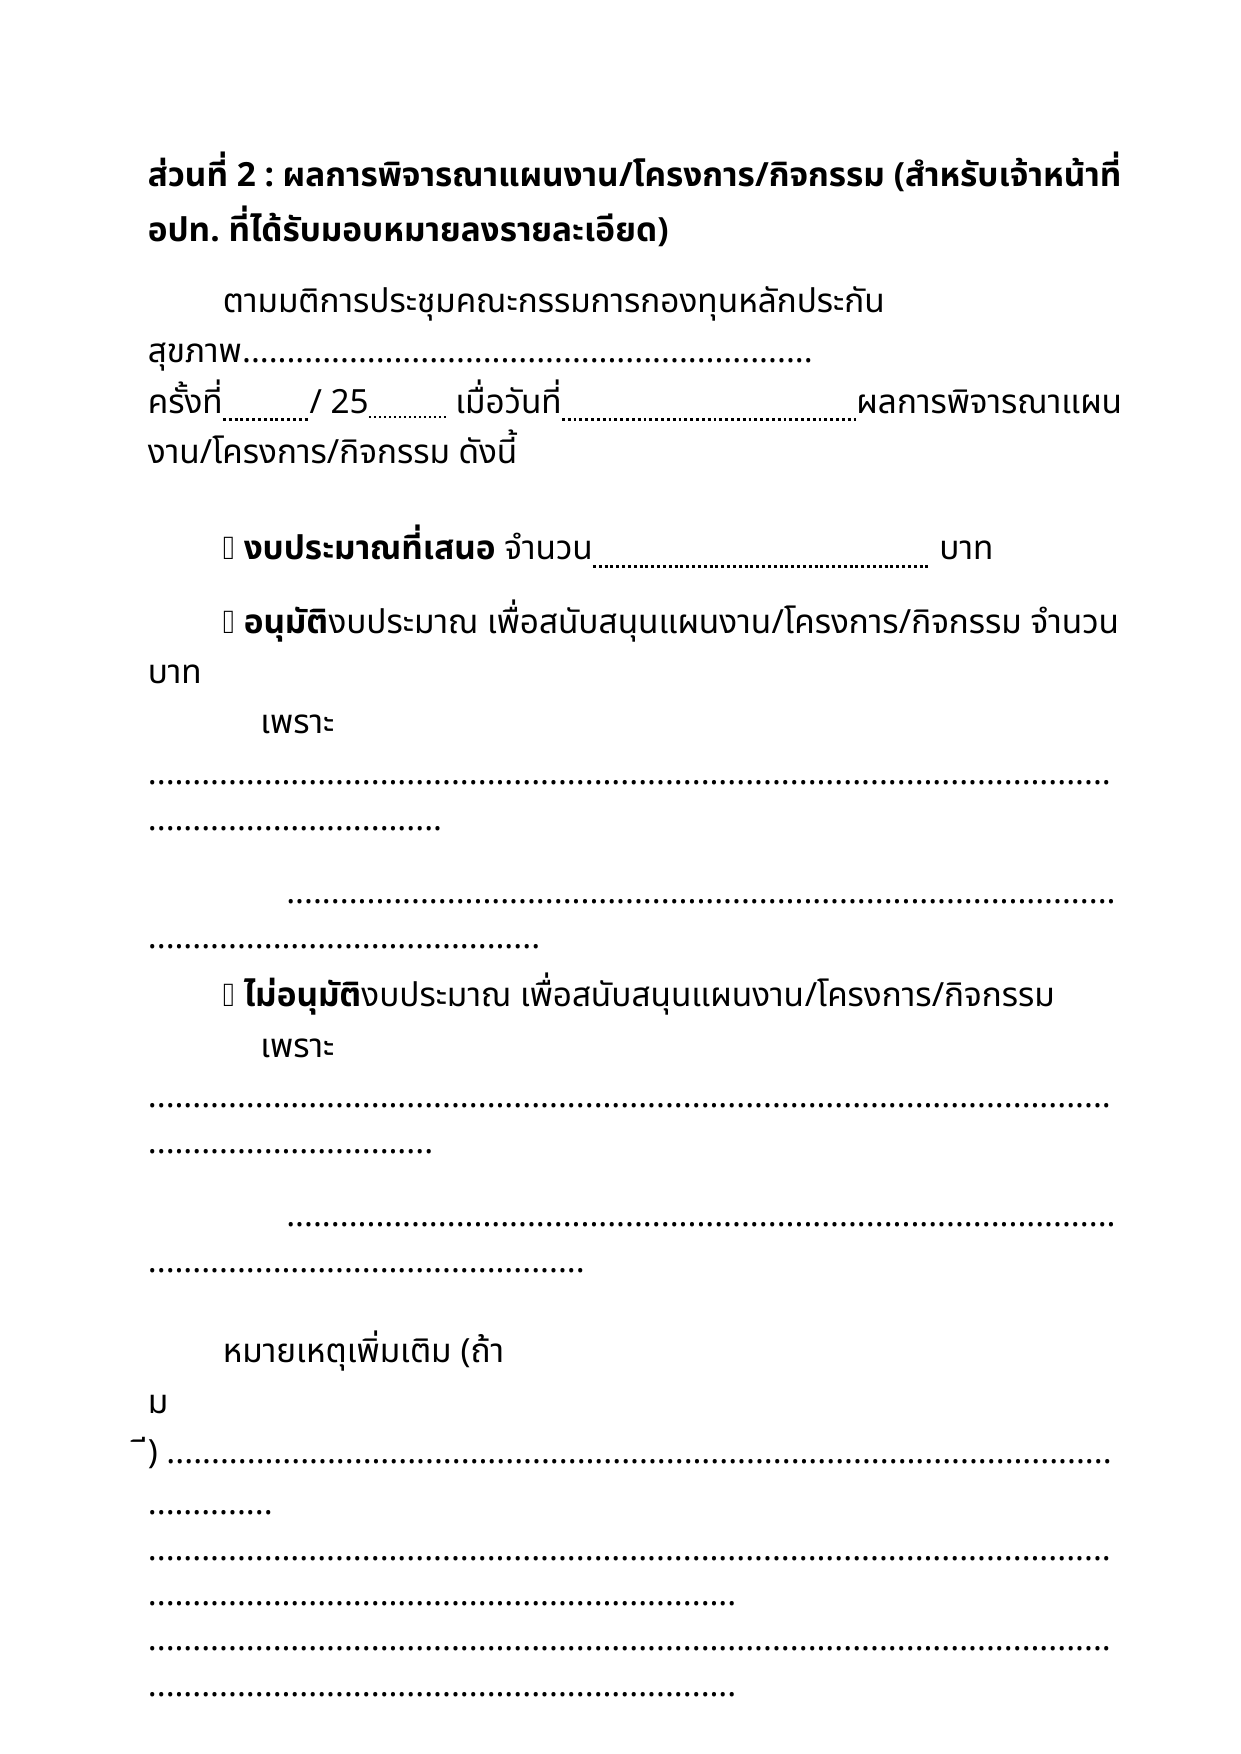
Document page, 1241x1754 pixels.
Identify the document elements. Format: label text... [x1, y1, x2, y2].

text หมายเหตุเพิ่มเติม (ถ้ามี) ........................................................................................................................ .............................................................................................................................................................................. .............................................................................................................................................................................. [148, 1327, 1122, 1706]
text เพราะ ............................................................................................................................................ [148, 1022, 1122, 1163]
text .............................................................................................................................................. [148, 1163, 1122, 1282]
text ......................................................................................................................................... [148, 840, 1122, 959]
text อนุมัติงบประมาณ เพื่อสนับสนุนแผนงาน/โครงการ/กิจกรรม จำนวน บาท [148, 597, 1122, 698]
text ไม่อนุมัติงบประมาณ เพื่อสนับสนุนแผนงาน/โครงการ/กิจกรรม [148, 971, 1122, 1022]
text ส่วนที่ 2 : ผลการพิจารณาแผนงาน/โครงการ/กิจกรรม (สำหรับเจ้าหน้าที่ อปท. ที่ได้รับมอบหมายลงรายละเอียด) [148, 151, 1181, 256]
text เพราะ ............................................................................................................................................. [148, 698, 1122, 840]
text งบประมาณที่เสนอ จำนวน บาท [148, 524, 1122, 575]
text ตามมติการประชุมคณะกรรมการกองทุนหลักประกันสุขภาพ................................................................ ครั้งที่ / 25 เมื่อวันที่ ผลการพิจารณาแผนงาน/โครงการ/กิจกรรม ดังนี้ [148, 277, 1122, 479]
